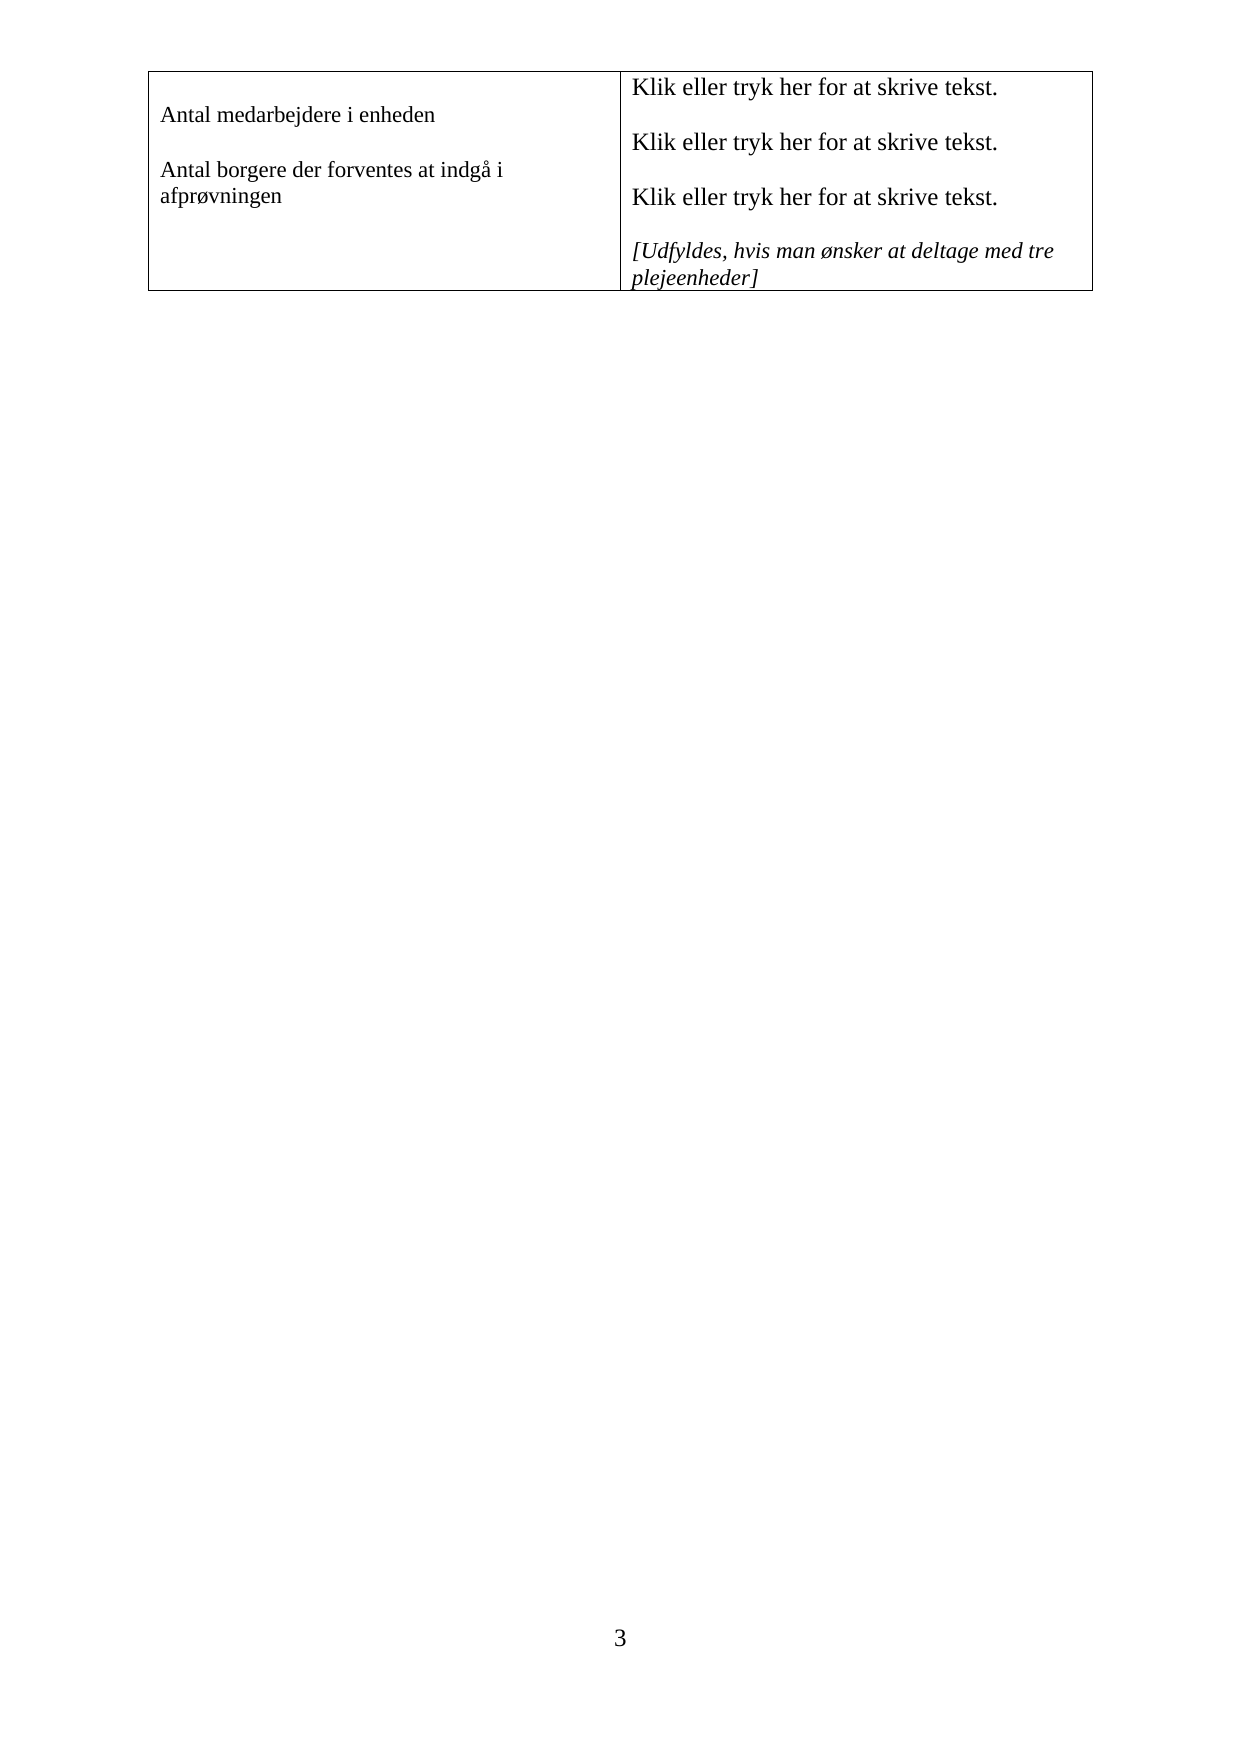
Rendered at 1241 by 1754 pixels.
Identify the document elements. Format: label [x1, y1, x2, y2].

table_cell [621, 72, 1092, 290]
table_cell [149, 72, 620, 290]
